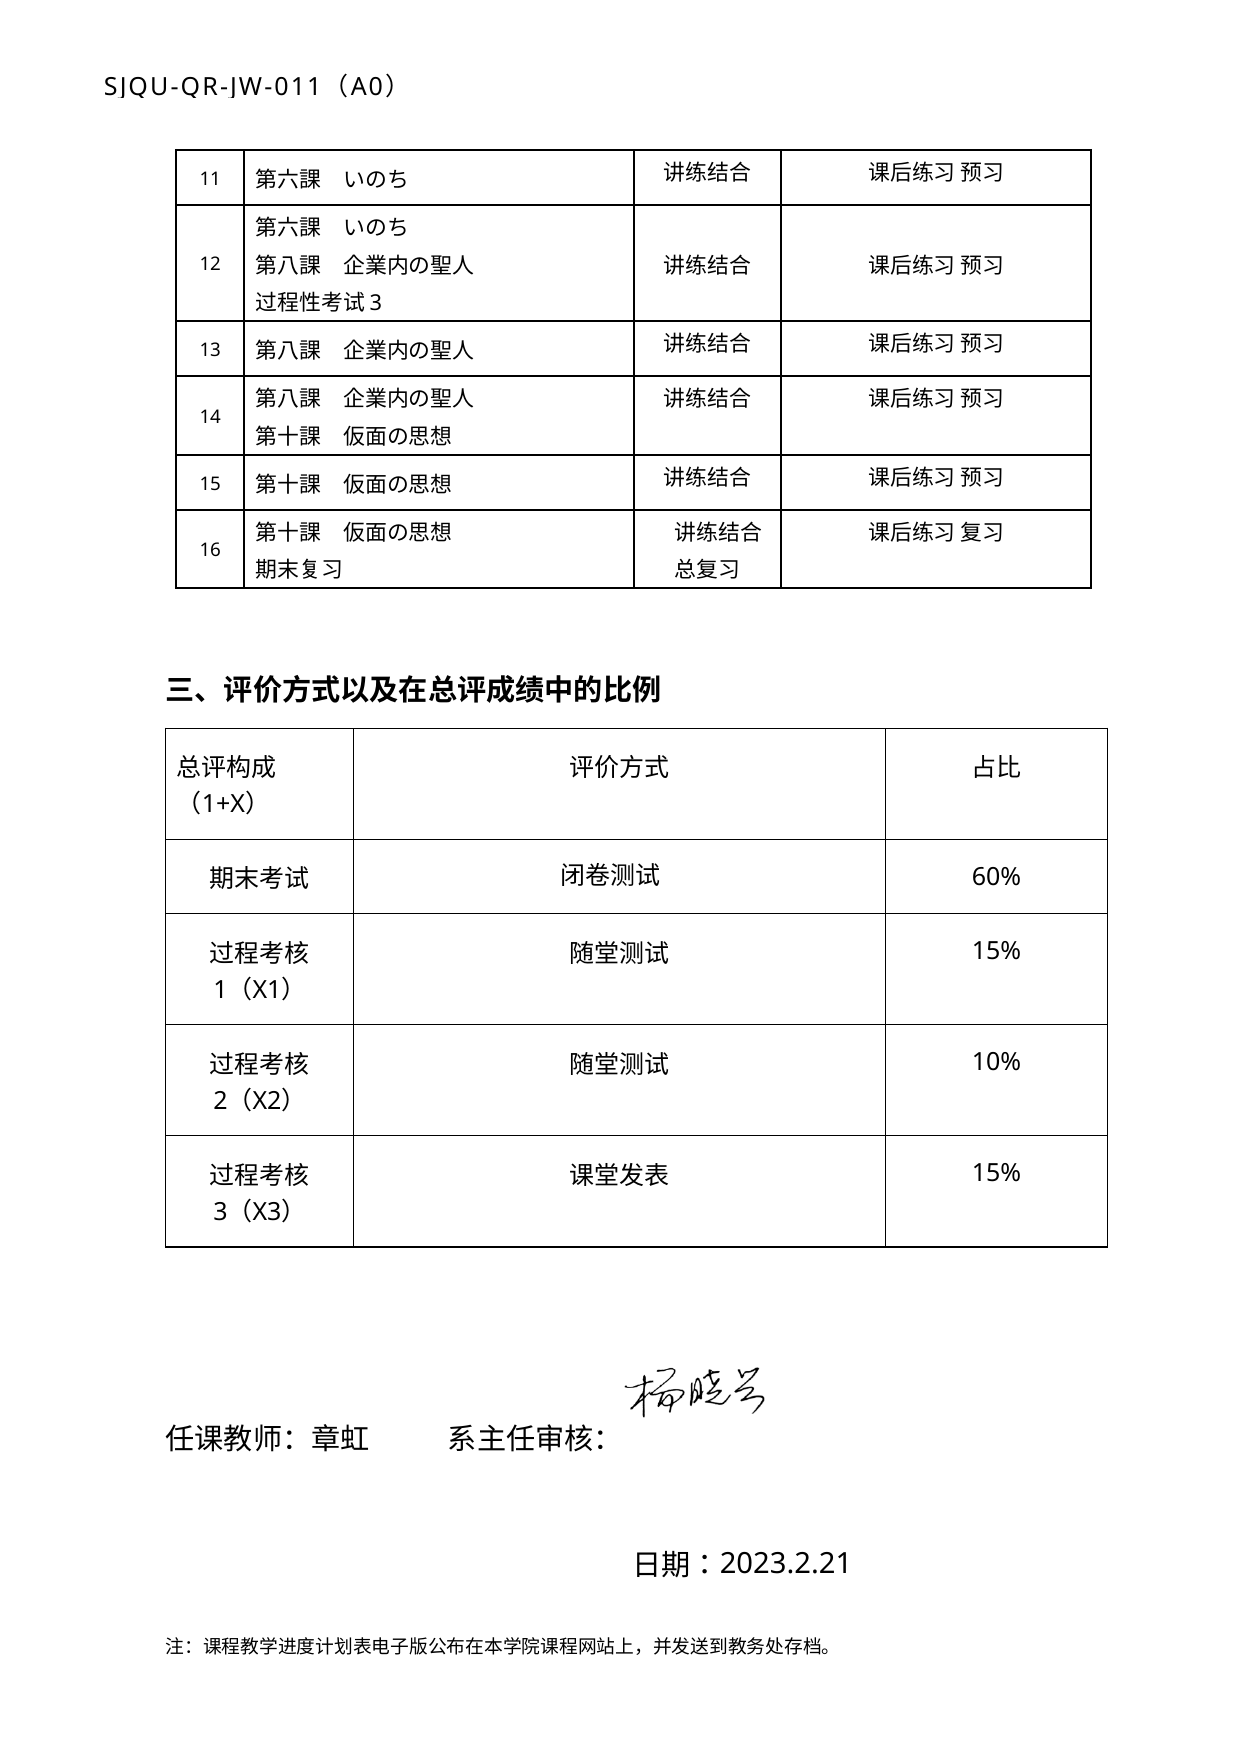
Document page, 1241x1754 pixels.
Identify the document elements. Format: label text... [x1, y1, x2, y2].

table_cell 讲练结合 [635, 206, 780, 320]
table_cell 14 [177, 377, 243, 453]
table_cell 过程考核3（X3） [166, 1136, 353, 1246]
table_cell 期末考试 [166, 840, 353, 913]
table_cell 12 [177, 206, 243, 320]
table_cell 课后练习 预习 [782, 377, 1090, 453]
table_cell 讲练结合 [635, 456, 780, 508]
table_cell 讲练结合 [635, 151, 780, 204]
table_cell 13 [177, 322, 243, 375]
table_cell 过程考核1（X1） [166, 914, 353, 1024]
table_cell 讲练结合 [635, 377, 780, 453]
table_cell 第十課 仮面の思想 期末复习 [245, 511, 633, 587]
table_cell 第十課 仮面の思想 [245, 456, 633, 508]
table_cell 15% [886, 1136, 1107, 1246]
text 日期：2023.2.21 [165, 1511, 1087, 1586]
table_cell 讲练结合 [635, 322, 780, 375]
table_header 占比 [886, 729, 1107, 838]
table_cell 讲练结合总复习 [635, 511, 780, 587]
table_cell 课后练习 复习 [782, 511, 1090, 587]
table_cell 闭卷测试 [354, 840, 885, 913]
table_cell 11 [177, 151, 243, 204]
table_cell 15% [886, 914, 1107, 1024]
table_cell 60% [886, 840, 1107, 913]
table_cell 课后练习 预习 [782, 322, 1090, 375]
text 任课教师：章虹 系主任审核： [165, 1354, 1087, 1467]
table_cell 过程考核2（X2） [166, 1025, 353, 1135]
table_cell 第六課 いのち 第八課 企業内の聖人 过程性考试3 [245, 206, 633, 320]
table_cell 随堂测试 [354, 1025, 885, 1135]
picture [622, 1363, 769, 1420]
table_header 评价方式 [354, 729, 885, 838]
table_cell 课后练习 预习 [782, 151, 1090, 204]
table_cell 课后练习 预习 [782, 456, 1090, 508]
table_cell 第八課 企業内の聖人 第十課 仮面の思想 [245, 377, 633, 453]
table_cell 第八課 企業内の聖人 [245, 322, 633, 375]
text 三、评价方式以及在总评成绩中的比例 [165, 666, 1087, 709]
table_cell 随堂测试 [354, 914, 885, 1024]
table_cell 10% [886, 1025, 1107, 1135]
table_cell 课堂发表 [354, 1136, 885, 1246]
table_cell 16 [177, 511, 243, 587]
table_header 总评构成（1+X） [166, 729, 353, 838]
table_cell 第六課 いのち [245, 151, 633, 204]
table_cell 15 [177, 456, 243, 508]
table_cell 课后练习 预习 [782, 206, 1090, 320]
